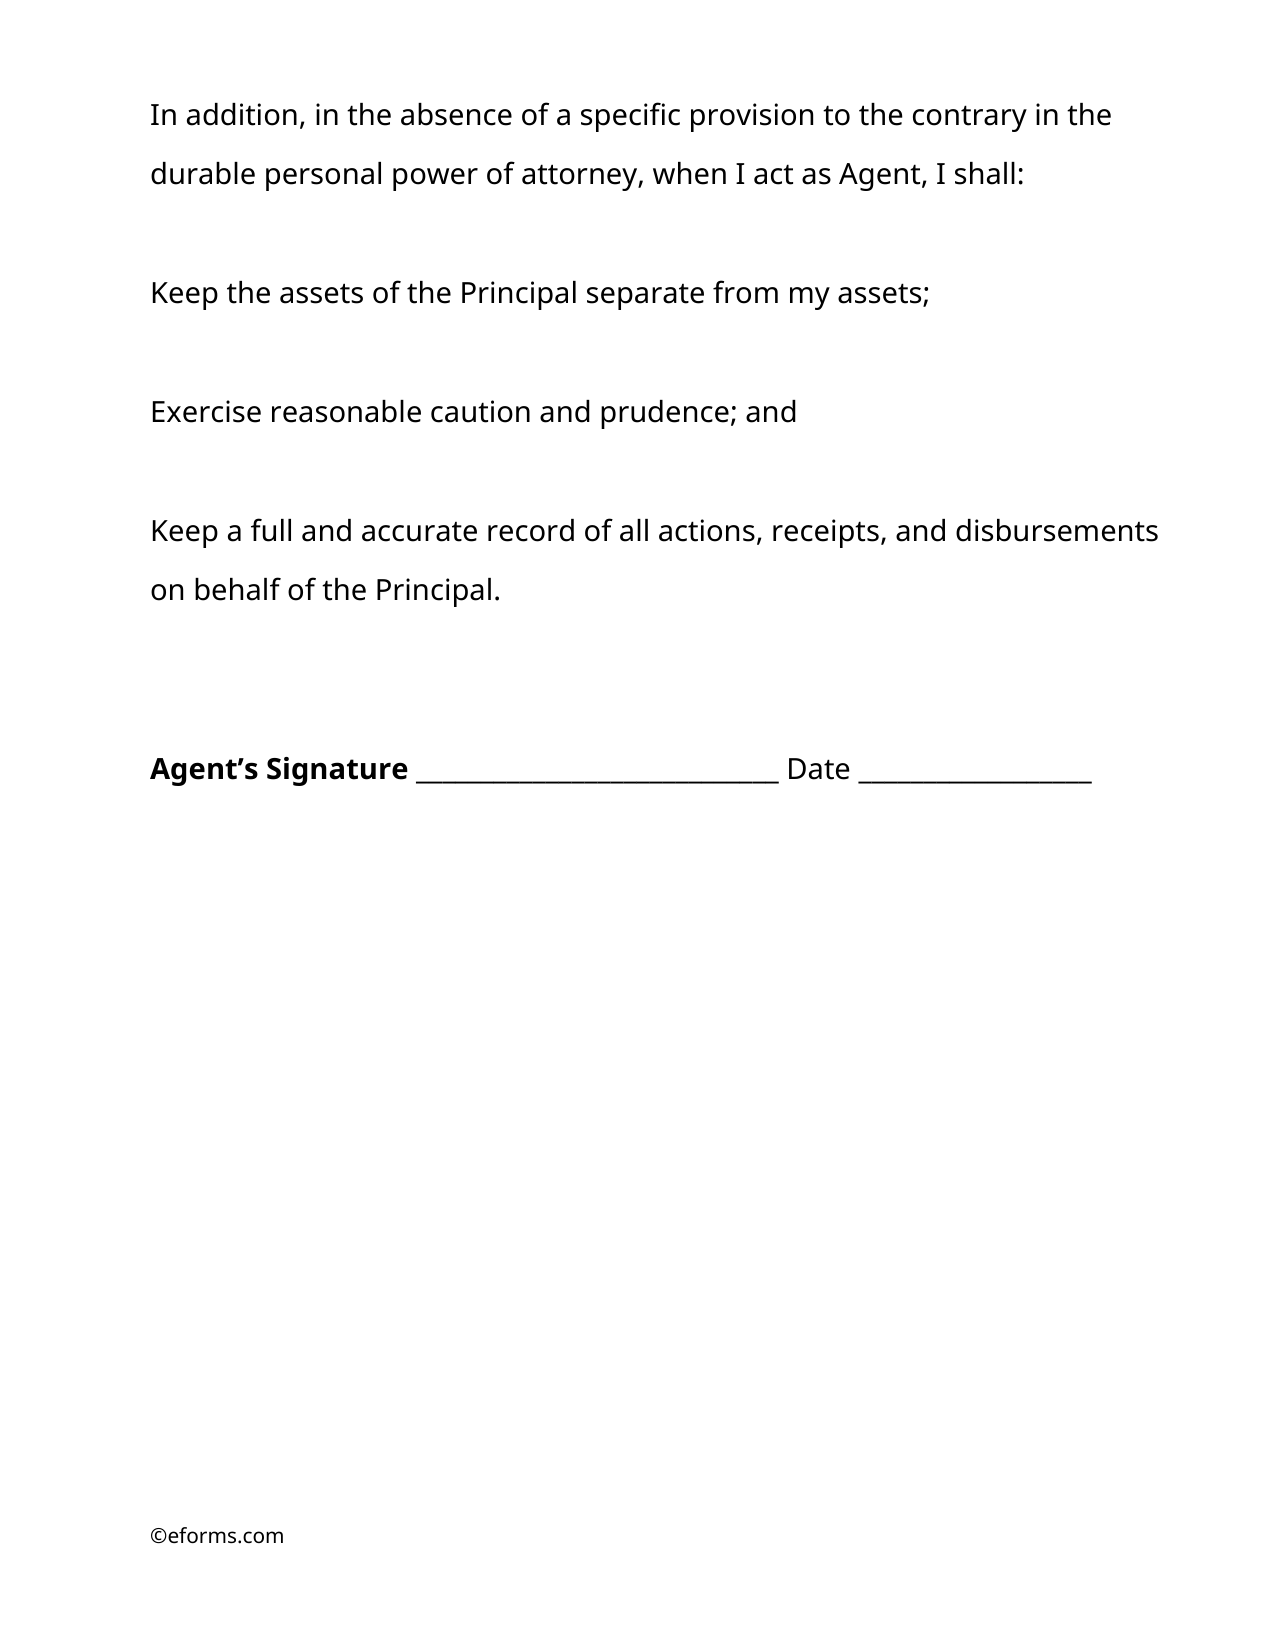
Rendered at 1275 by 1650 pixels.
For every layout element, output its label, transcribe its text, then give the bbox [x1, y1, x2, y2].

text Agent’s Signature ____________________________ Date __________________ [150, 748, 1181, 788]
text Exercise reasonable caution and prudence; and [150, 391, 1181, 431]
text Keep the assets of the Principal separate from my assets; [150, 272, 1181, 312]
text Keep a full and accurate record of all actions, receipts, and disbursements on behalf of the Principal. [150, 510, 1181, 609]
text In addition, in the absence of a specific provision to the contrary in the durable personal power of attorney, when I act as Agent, I shall: [150, 94, 1181, 193]
